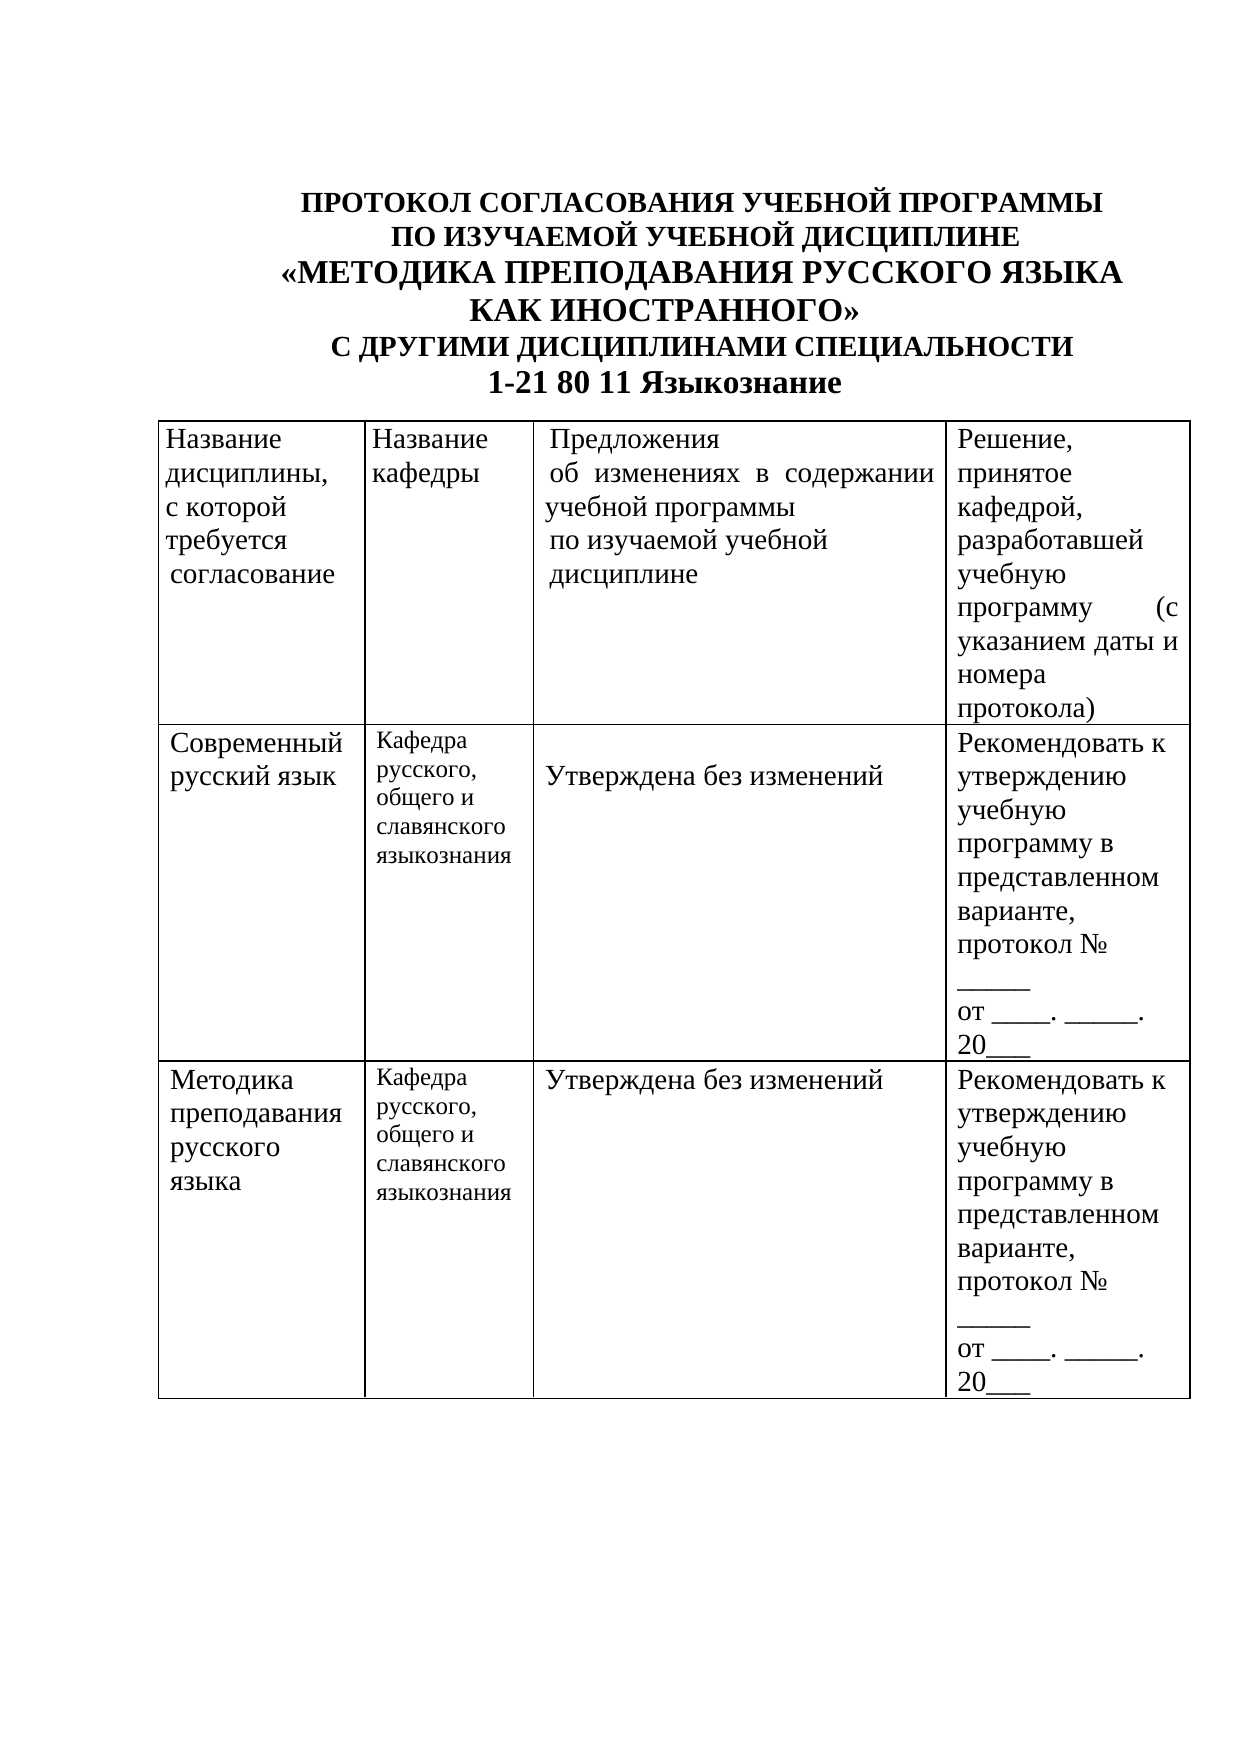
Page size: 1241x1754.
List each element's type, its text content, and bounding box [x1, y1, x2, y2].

text С ДРУГИМИ ДИСЦИПЛИНАМИ СПЕЦИАЛЬНОСТИ [177, 329, 1152, 362]
table_cell Утверждена без изменений [534, 1062, 945, 1397]
text ПО ИЗУЧАЕМОЙ УЧЕБНОЙ ДИСЦИПЛИНЕ [177, 219, 1152, 252]
table_header Решение, принятое кафедрой, разработавшей учебную программу (с указанием даты и номера протокола) [947, 422, 1189, 723]
text ПРОТОКОЛ СОГЛАСОВАНИЯ УЧЕБНОЙ ПРОГРАММЫ [177, 185, 1152, 219]
table_cell Рекомендовать к утверждению учебную программу в представленном варианте, протокол № _____ от ____. _____. 20___ [947, 725, 1189, 1060]
table_cell Кафедра русского, общего и славянского языкознания [366, 725, 533, 1060]
table_cell Современный русский язык [159, 725, 364, 1060]
table_cell Методика преподавания русского языка [159, 1062, 364, 1397]
table_header Название дисциплины, с которой требуется согласование [159, 422, 364, 723]
table_header Название кафедры [366, 422, 533, 723]
table_header Предложения об изменениях в содержании учебной программы по изучаемой учебной дисциплине [534, 422, 945, 723]
text «МЕТОДИКА ПРЕПОДАВАНИЯ РУССКОГО ЯЗЫКА КАК ИНОСТРАННОГО» [177, 252, 1152, 329]
text 1-21 80 11 Языкознание [177, 362, 1152, 401]
table_cell Кафедра русского, общего и славянского языкознания [366, 1062, 533, 1397]
table_cell Рекомендовать к утверждению учебную программу в представленном варианте, протокол № _____ от ____. _____. 20___ [947, 1062, 1189, 1397]
table_cell Утверждена без изменений [534, 725, 945, 1060]
